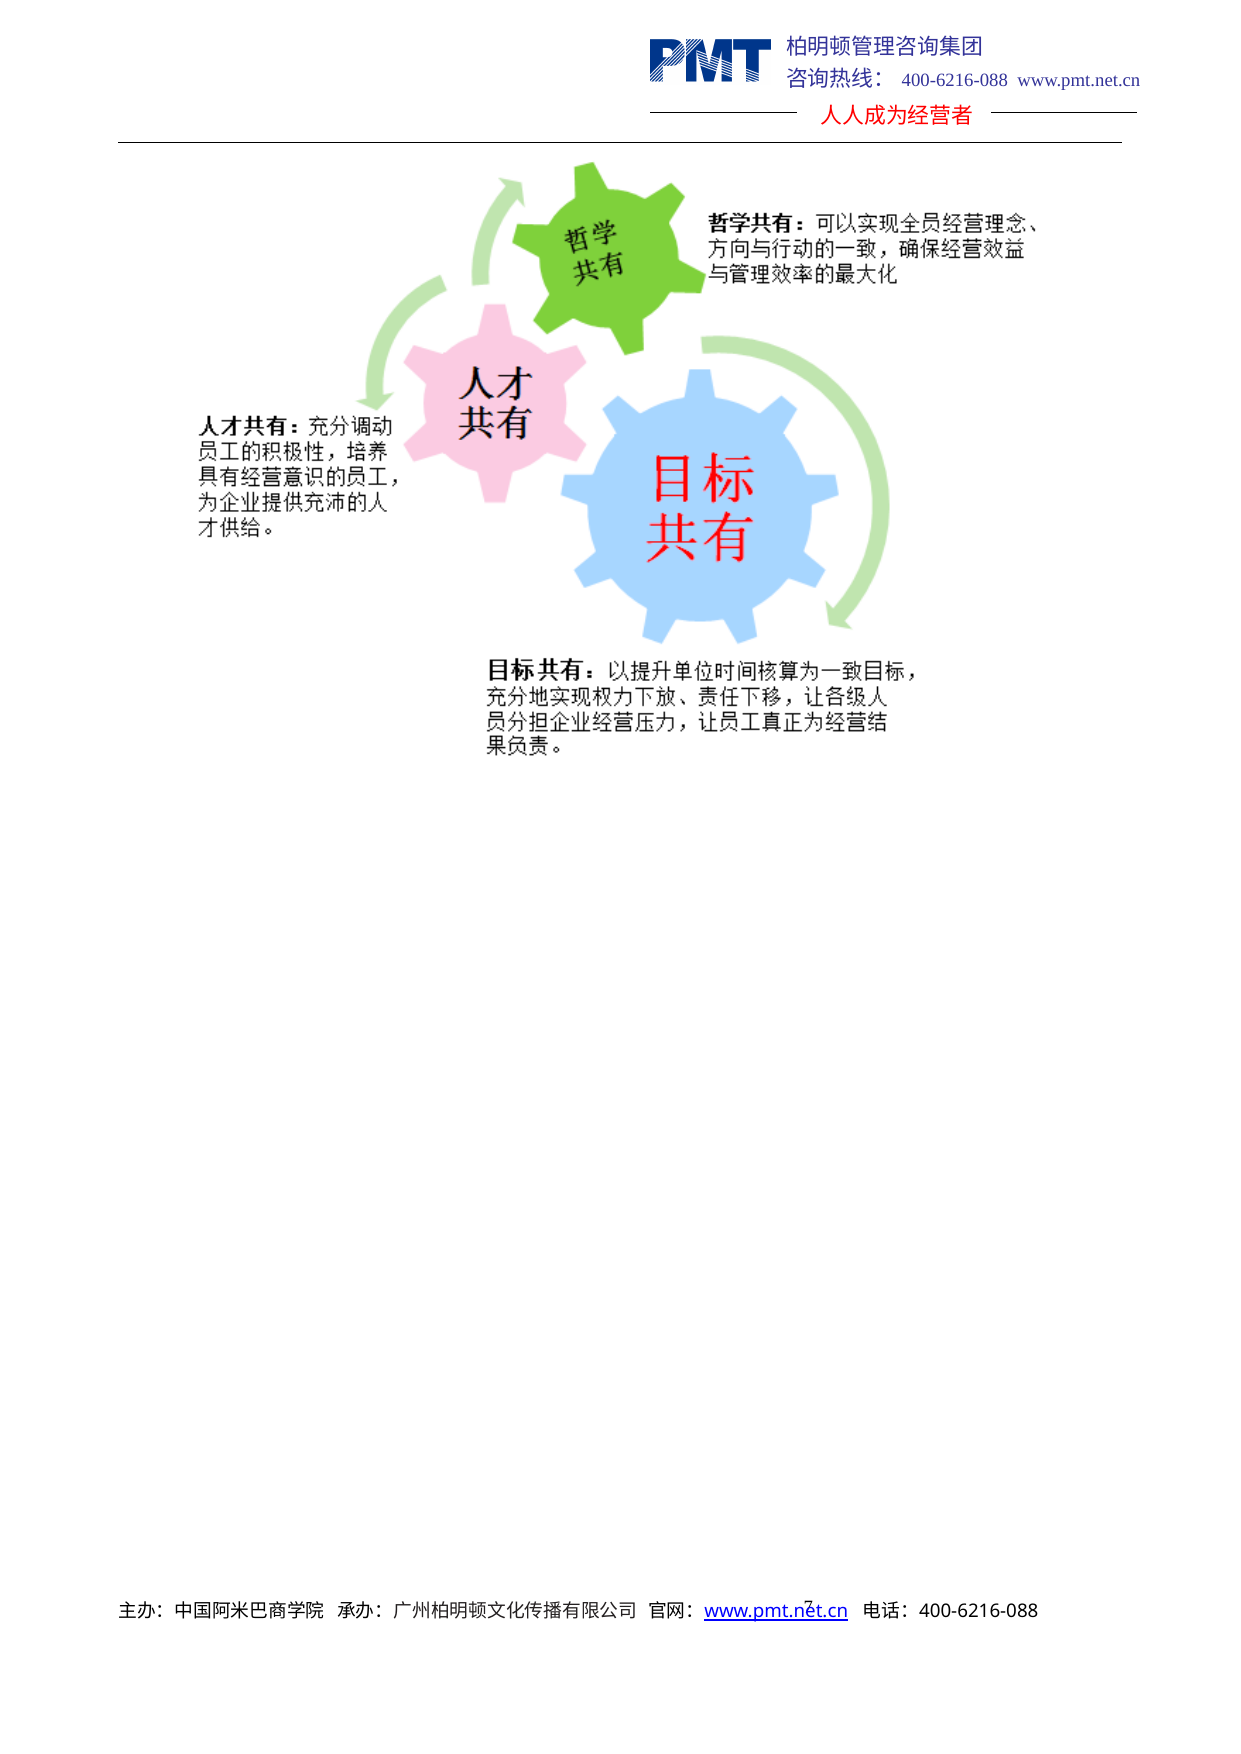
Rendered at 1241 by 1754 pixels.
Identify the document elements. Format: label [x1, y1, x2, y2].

picture [650, 39, 771, 85]
picture [178, 154, 1062, 764]
